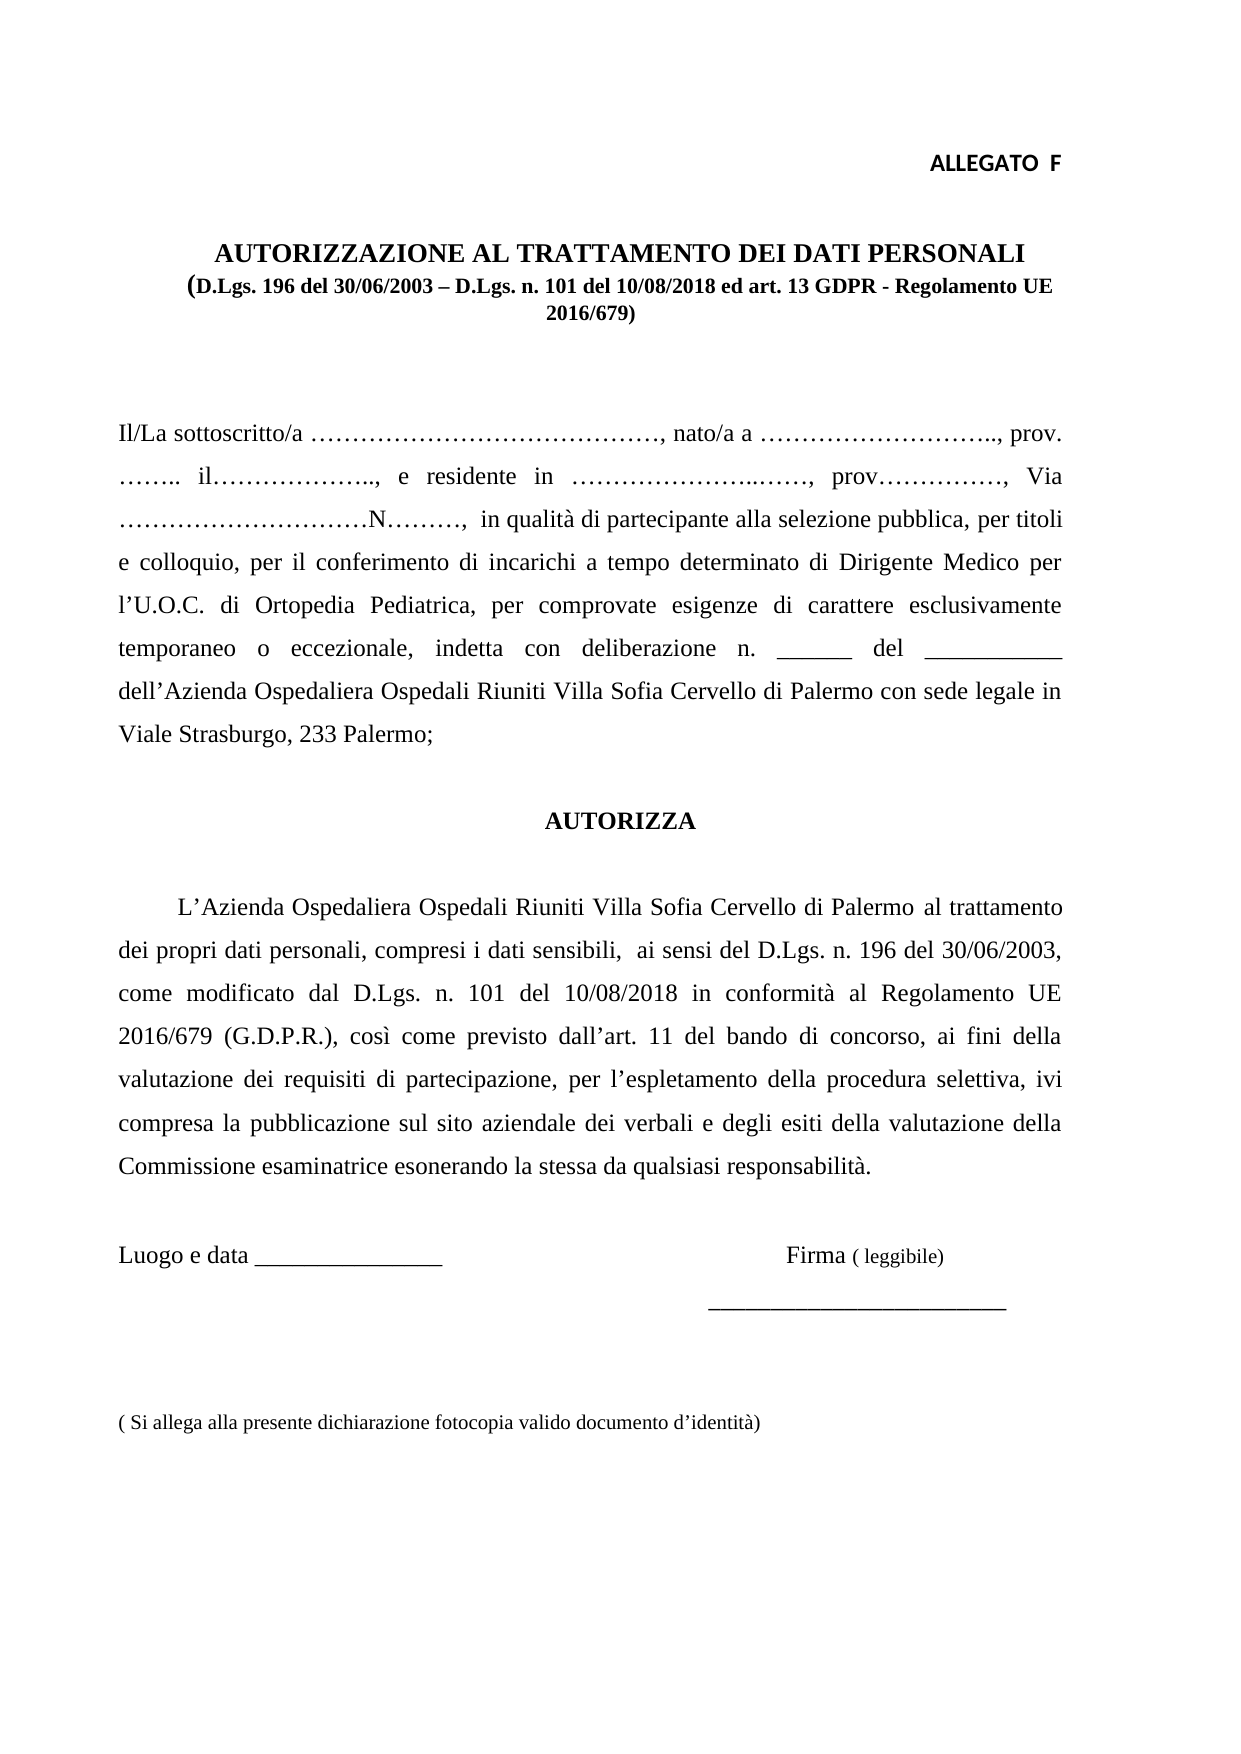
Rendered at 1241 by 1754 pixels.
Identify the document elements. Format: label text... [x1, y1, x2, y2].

text ________________________ [708, 1283, 1063, 1313]
text ALLEGATO F [561, 148, 1122, 178]
text L’Azienda Ospedaliera Ospedali Riuniti Villa Sofia Cervello di Palermo al trattamento dei propri dati personali, compresi i dati sensibili, ai sensi del D.Lgs. n. 196 del 30/06/2003, come modificato dal D.Lgs. n. 101 del 10/08/2018 in conformità al Regolamento UE 2016/679 (G.D.P.R.), così come previsto dall’art. 11 del bando di concorso, ai fini della valutazione dei requisiti di partecipazione, per l’espletamento della procedura selettiva, ivi compresa la pubblicazione sul sito aziendale dei verbali e degli esiti della valutazione della Commissione esaminatrice esonerando la stessa da qualsiasi responsabilità. [118, 892, 1063, 1179]
text AUTORIZZAZIONE AL TRATTAMENTO DEI DATI PERSONALI [118, 237, 1063, 268]
text Luogo e data _______________ Firma ( leggibile) [118, 1240, 1063, 1268]
text (D.Lgs. 196 del 30/06/2003 – D.Lgs. n. 101 del 10/08/2018 ed art. 13 GDPR - Regolamento UE 2016/679) [118, 268, 1063, 325]
text ( Si allega alla presente dichiarazione fotocopia valido documento d’identità) [118, 1410, 1063, 1434]
text AUTORIZZA [118, 806, 1063, 834]
text Il/La sottoscritto/a ……………………………………, nato/a a ……………………….., prov. …….. il……………….., e residente in …………………..……, prov……………, Via …………………………N………, in qualità di partecipante alla selezione pubblica, per titoli e colloquio, per il conferimento di incarichi a tempo determinato di Dirigente Medico per l’U.O.C. di Ortopedia Pediatrica, per comprovate esigenze di carattere esclusivamente temporaneo o eccezionale, indetta con deliberazione n. ______ del ___________ dell’Azienda Ospedaliera Ospedali Riuniti Villa Sofia Cervello di Palermo con sede legale in Viale Strasburgo, 233 Palermo; [118, 418, 1063, 748]
